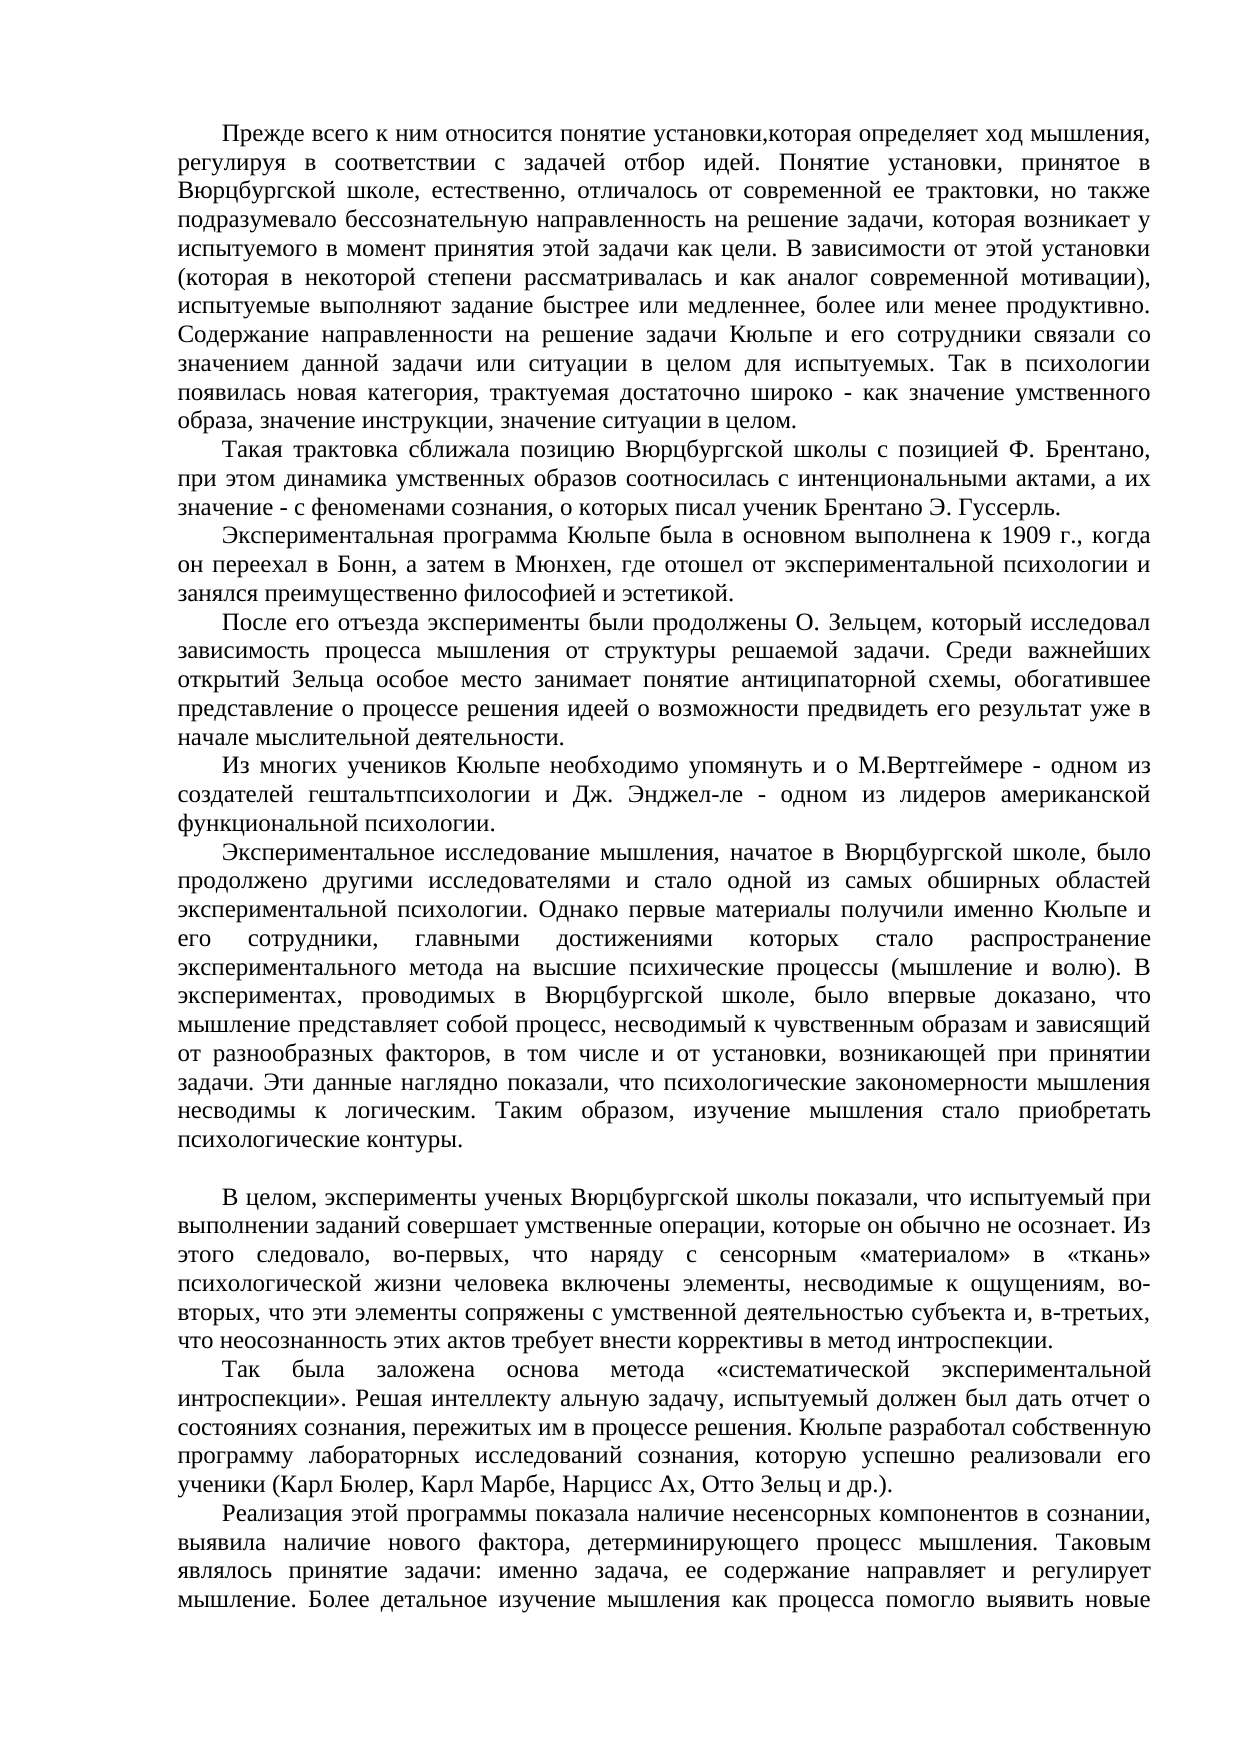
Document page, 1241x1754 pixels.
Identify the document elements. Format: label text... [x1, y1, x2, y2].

text Экспериментальная программа Кюльпе была в основном выполнена к 1909 г., когда он переехал в Бонн, а затем в Мюнхен, где отошел от экспериментальной психологии и занялся преимущественно философией и эстетикой. [177, 521, 1152, 607]
text Экспериментальное исследование мышления, начатое в Вюрцбургской школе, было продолжено другими исследователями и стало одной из самых обширных областей экспериментальной психологии. Однако первые материалы получили именно Кюльпе и его сотрудники, главными достижениями которых стало распространение экспериментального метода на высшие психические процессы (мышление и волю). В экспериментах, проводимых в Вюрцбургской школе, было впервые доказано, что мышление представляет собой процесс, несводимый к чувственным образам и зависящий от разнообразных факторов, в том числе и от установки, возникающей при принятии задачи. Эти данные наглядно показали, что психологические закономерности мышления несводимы к логическим. Таким образом, изучение мышления стало приобретать психологические контуры. [177, 837, 1152, 1153]
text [177, 1498, 1152, 1613]
text Такая трактовка сближала позицию Вюрцбургской школы с позицией Ф. Брентано, при этом динамика умственных образов соотносилась с интенциональными актами, а их значение - с феноменами сознания, о которых писал ученик Брентано Э. Гуссерль. [177, 434, 1152, 521]
text Прежде всего к ним относится понятие установки,которая определяет ход мышления, регулируя в соответствии с задачей отбор идей. Понятие установки, принятое в Вюрцбургской школе, естественно, отличалось от современной ее трактовки, но также подразумевало бессознательную направленность на решение задачи, которая возникает у испытуемого в момент принятия этой задачи как цели. В зависимости от этой установки (которая в некоторой степени рассматривалась и как аналог современной мотивации), испытуемые выполняют задание быстрее или медленнее, более или менее продуктивно. Содержание направленности на решение задачи Кюльпе и его сотрудники связали со значением данной задачи или ситуации в целом для испытуемых. Так в психологии появилась новая категория, трактуемая достаточно широко - как значение умственного образа, значение инструкции, значение ситуации в целом. [177, 118, 1152, 434]
text После его отъезда эксперименты были продолжены О. Зельцем, который исследовал зависимость процесса мышления от структуры решаемой задачи. Среди важнейших открытий Зельца особое место занимает понятие антиципаторной схемы, обогатившее представление о процессе решения идеей о возможности предвидеть его результат уже в начале мыслительной деятельности. [177, 607, 1152, 751]
text В целом, эксперименты ученых Вюрцбургской школы показали, что испытуемый при выполнении заданий совершает умственные операции, которые он обычно не осознает. Из этого следовало, во-первых, что наряду с сенсорным «материалом» в «ткань» психологической жизни человека включены элементы, несводимые к ощущениям, во- вторых, что эти элементы сопряжены с умственной деятельностью субъекта и, в-третьих, что неосознанность этих актов требует внести коррективы в метод интроспекции. [177, 1182, 1152, 1354]
text Так была заложена основа метода «систематической экспериментальной интроспекции». Решая интеллекту альную задачу, испытуемый должен был дать отчет о состояниях сознания, пережитых им в процессе решения. Кюльпе разработал собственную программу лабораторных исследований сознания, которую успешно реализовали его ученики (Карл Бюлер, Карл Марбе, Нарцисс Ах, Отто Зельц и др.). [177, 1354, 1152, 1498]
text Из многих учеников Кюльпе необходимо упомянуть и о М.Вертгеймере - одном из создателей гештальтпсихологии и Дж. Энджел-ле - одном из лидеров американской функциональной психологии. [177, 751, 1152, 837]
